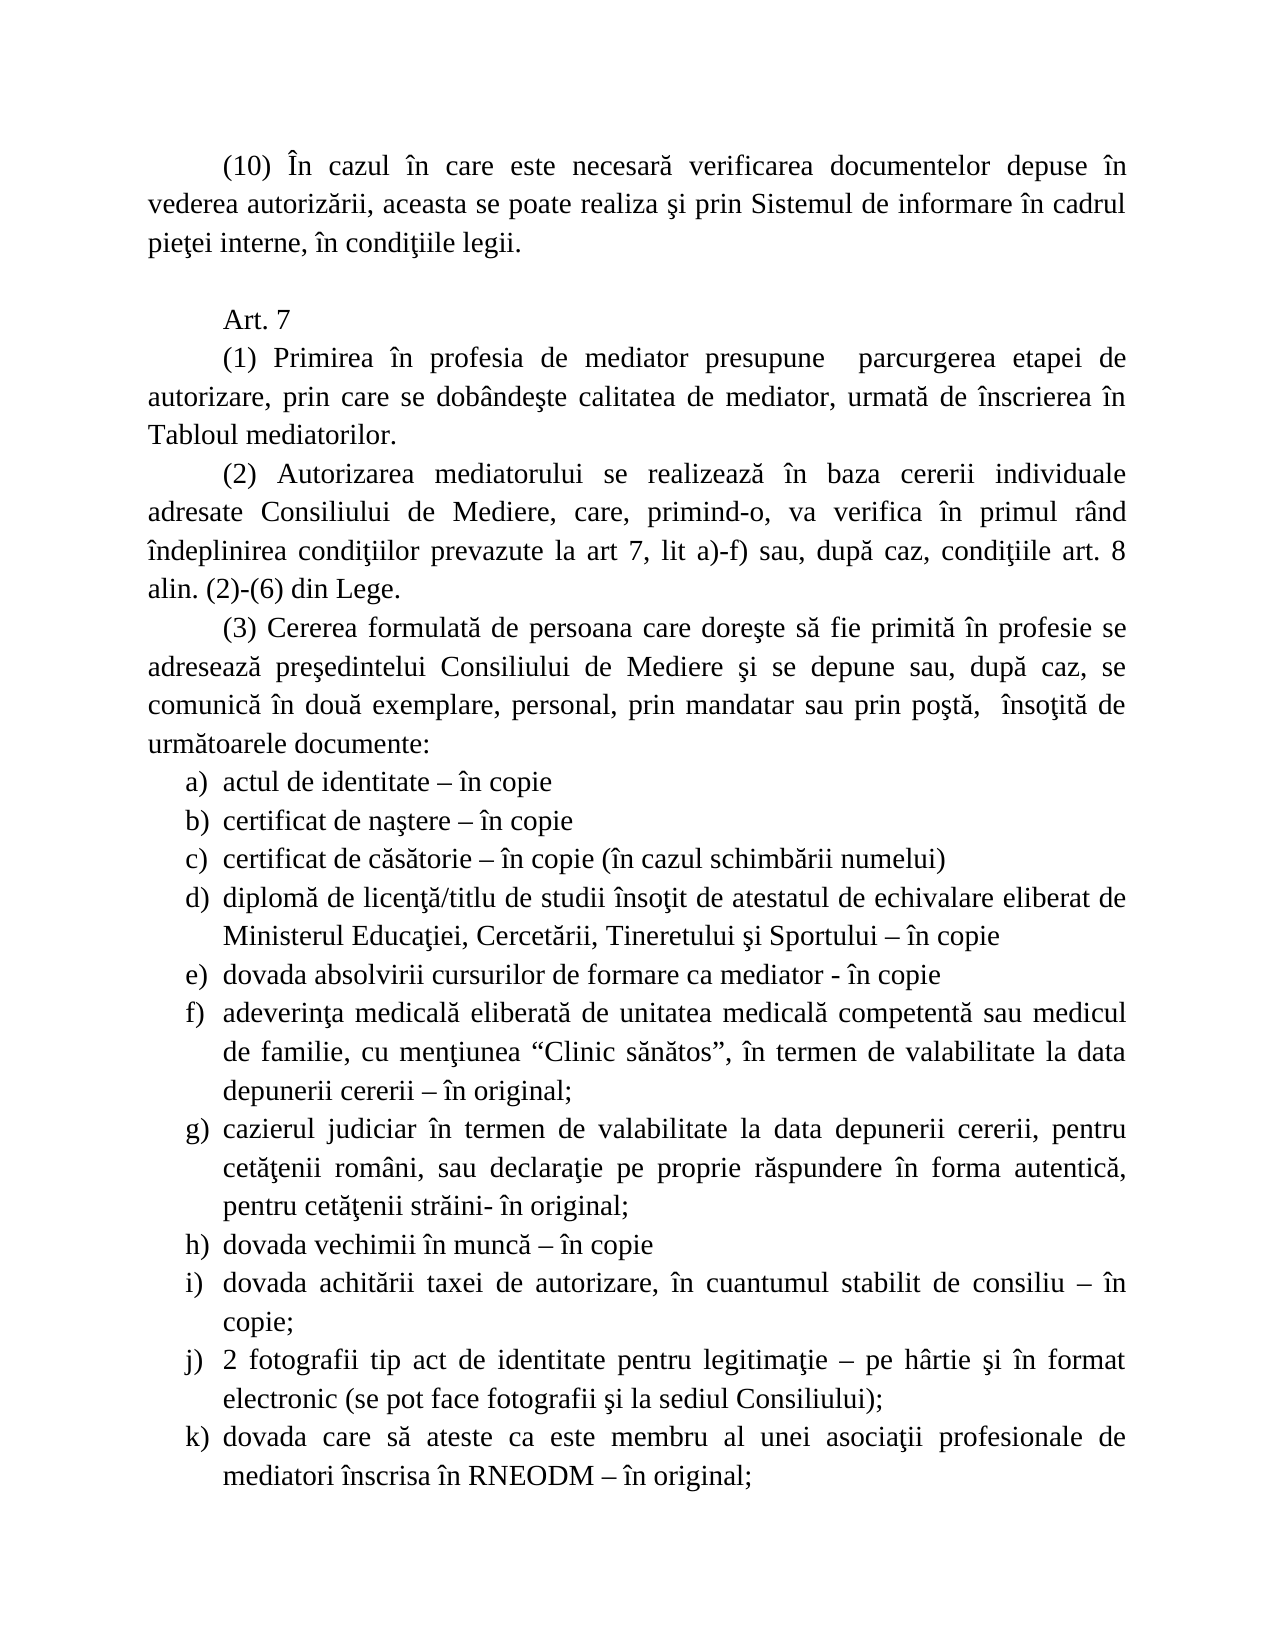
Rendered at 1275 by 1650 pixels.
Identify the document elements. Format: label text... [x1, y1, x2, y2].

list diplomă de licenţă/titlu de studii însoţit de atestatul de echivalare eliberat de Ministerul Educaţiei, Cercetării, Tineretului şi Sportului – în copie [185, 880, 1127, 952]
list adeverinţa medicală eliberată de unitatea medicală competentă sau medicul de familie, cu menţiunea “Clinic sănătos”, în termen de valabilitate la data depunerii cererii – în original; [185, 996, 1127, 1106]
list cazierul judiciar în termen de valabilitate la data depunerii cererii, pentru cetăţenii români, sau declaraţie pe proprie răspundere în forma autentică, pentru cetăţenii străini- în original; [185, 1111, 1127, 1222]
text (10) În cazul în care este necesară verificarea documentelor depuse în vederea autorizării, aceasta se poate realiza şi prin Sistemul de informare în cadrul pieţei interne, în condiţiile legii. [148, 148, 1127, 258]
text Art. 7 [148, 302, 1127, 335]
list certificat de căsătorie – în copie (în cazul schimbării numelui) [185, 841, 1127, 875]
text (1) Primirea în profesia de mediator presupune parcurgerea etapei de autorizare, prin care se dobândeşte calitatea de mediator, urmată de înscrierea în Tabloul mediatorilor. [148, 340, 1127, 451]
text (2) Autorizarea mediatorului se realizează în baza cererii individuale adresate Consiliului de Mediere, care, primind-o, va verifica în primul rând îndeplinirea condiţiilor prevazute la art 7, lit a)-f) sau, după caz, condiţiile art. 8 alin. (2)-(6) din Lege. [148, 456, 1127, 605]
list dovada achitării taxei de autorizare, în cuantumul stabilit de consiliu – în copie; [185, 1265, 1127, 1337]
list certificat de naştere – în copie [185, 803, 1127, 836]
list dovada absolvirii cursurilor de formare ca mediator - în copie [185, 957, 1127, 991]
list dovada care să ateste ca este membru al unei asociaţii profesionale de mediatori înscrisa în RNEODM – în original; [185, 1419, 1127, 1492]
text (3) Cererea formulată de persoana care doreşte să fie primită în profesie se adresează preşedintelui Consiliului de Mediere şi se depune sau, după caz, se comunică în două exemplare, personal, prin mandatar sau prin poştă, însoţită de următoarele documente: [148, 610, 1127, 759]
list dovada vechimii în muncă – în copie [185, 1227, 1127, 1260]
list actul de identitate – în copie [185, 764, 1127, 798]
list 2 fotografii tip act de identitate pentru legitimaţie – pe hârtie şi în format electronic (se pot face fotografii şi la sediul Consiliului); [185, 1342, 1127, 1414]
